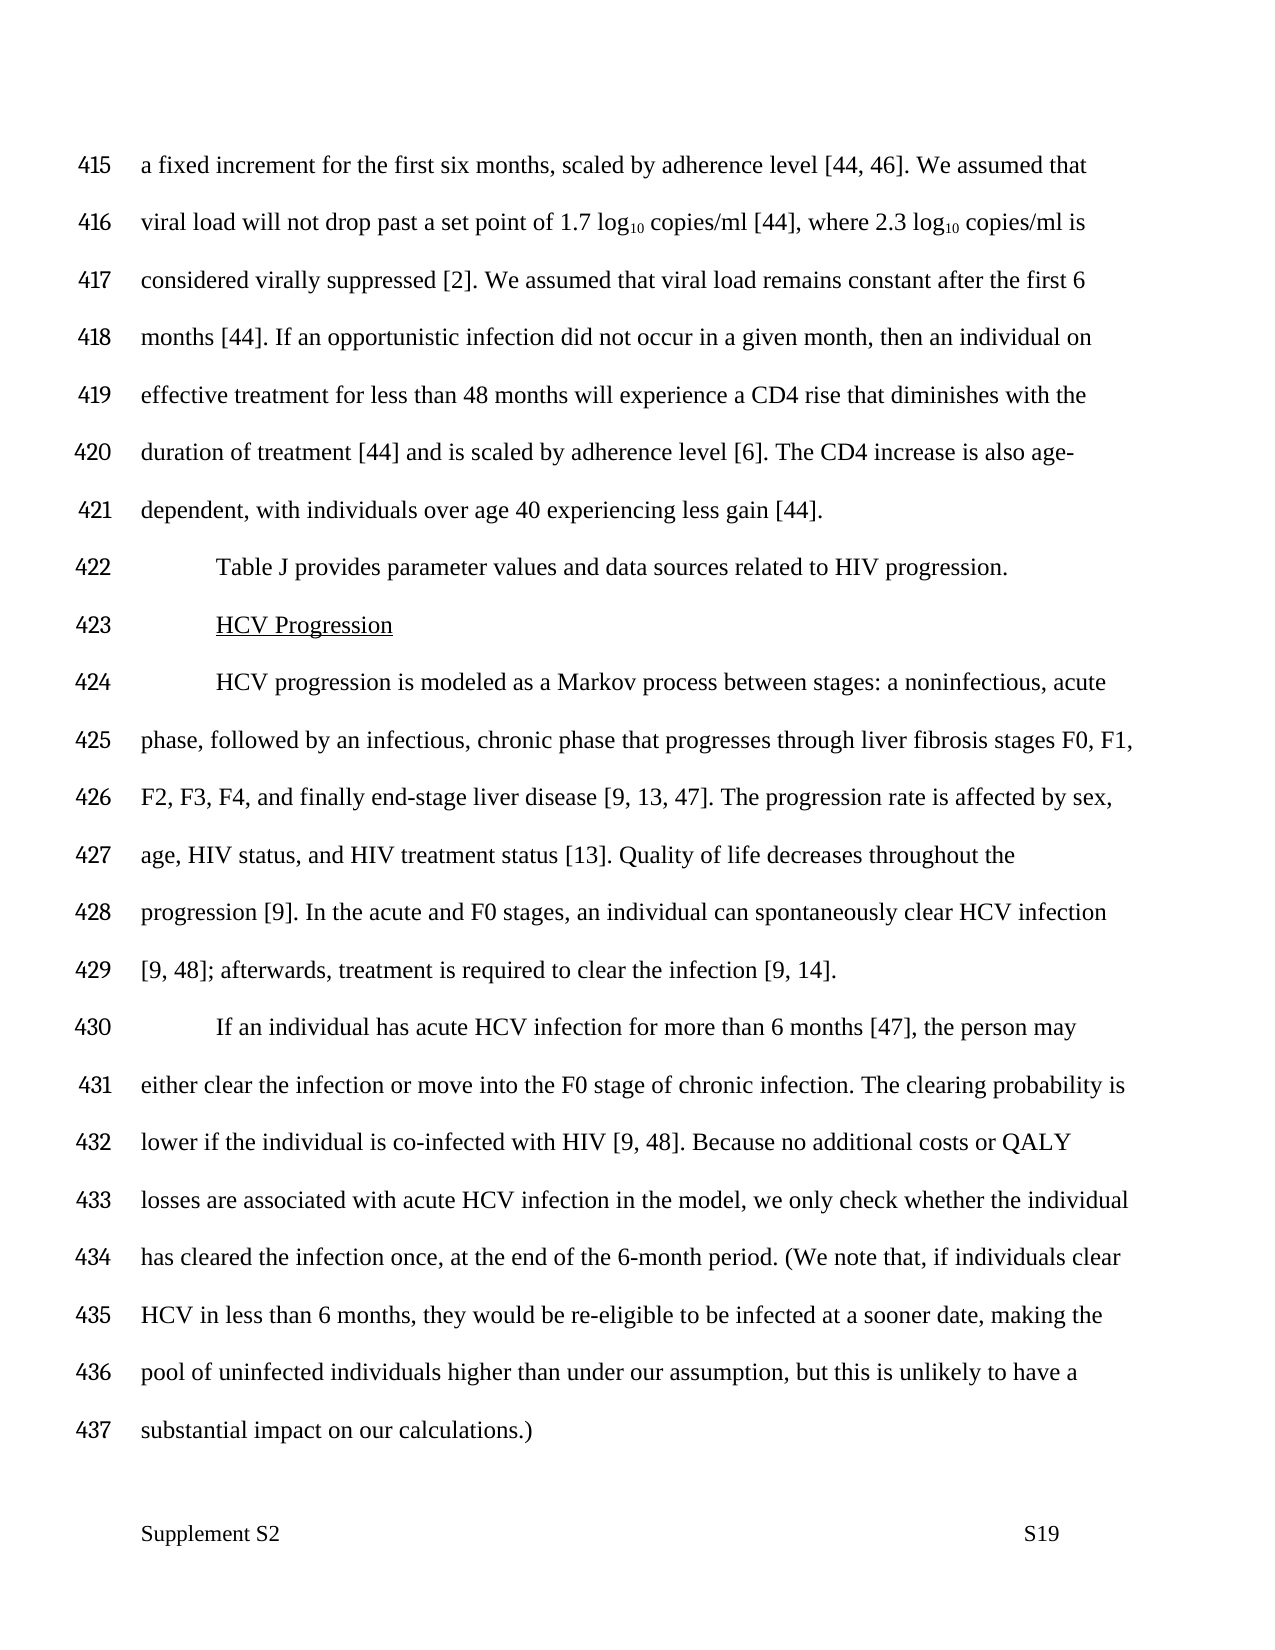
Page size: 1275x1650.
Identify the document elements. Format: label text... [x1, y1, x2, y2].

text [141, 150, 1134, 524]
text HCV progression is modeled as a Markov process between stages: a noninfectious, acute phase, followed by an infectious, chronic phase that progresses through liver fibrosis stages F0, F1, F2, F3, F4, and finally end-stage liver disease [9, 13, 47]. The progression rate is affected by sex, age, HIV status, and HIV treatment status [13]. Quality of life decreases throughout the progression [9]. In the acute and F0 stages, an individual can spontaneously clear HCV infection [9, 48]; afterwards, treatment is required to clear the infection [9, 14]. [141, 667, 1134, 984]
subtitle HCV Progression [216, 610, 1134, 639]
text Table J provides parameter values and data sources related to HIV progression. [141, 552, 1134, 581]
text If an individual has acute HCV infection for more than 6 months [47], the person may either clear the infection or move into the F0 stage of chronic infection. The clearing probability is lower if the individual is co-infected with HIV [9, 48]. Because no additional costs or QALY losses are associated with acute HCV infection in the model, we only check whether the individual has cleared the infection once, at the end of the 6-month period. (We note that, if individuals clear HCV in less than 6 months, they would be re-eligible to be infected at a sooner date, making the pool of uninfected individuals higher than under our assumption, but this is unlikely to have a substantial impact on our calculations.) [141, 1012, 1134, 1444]
